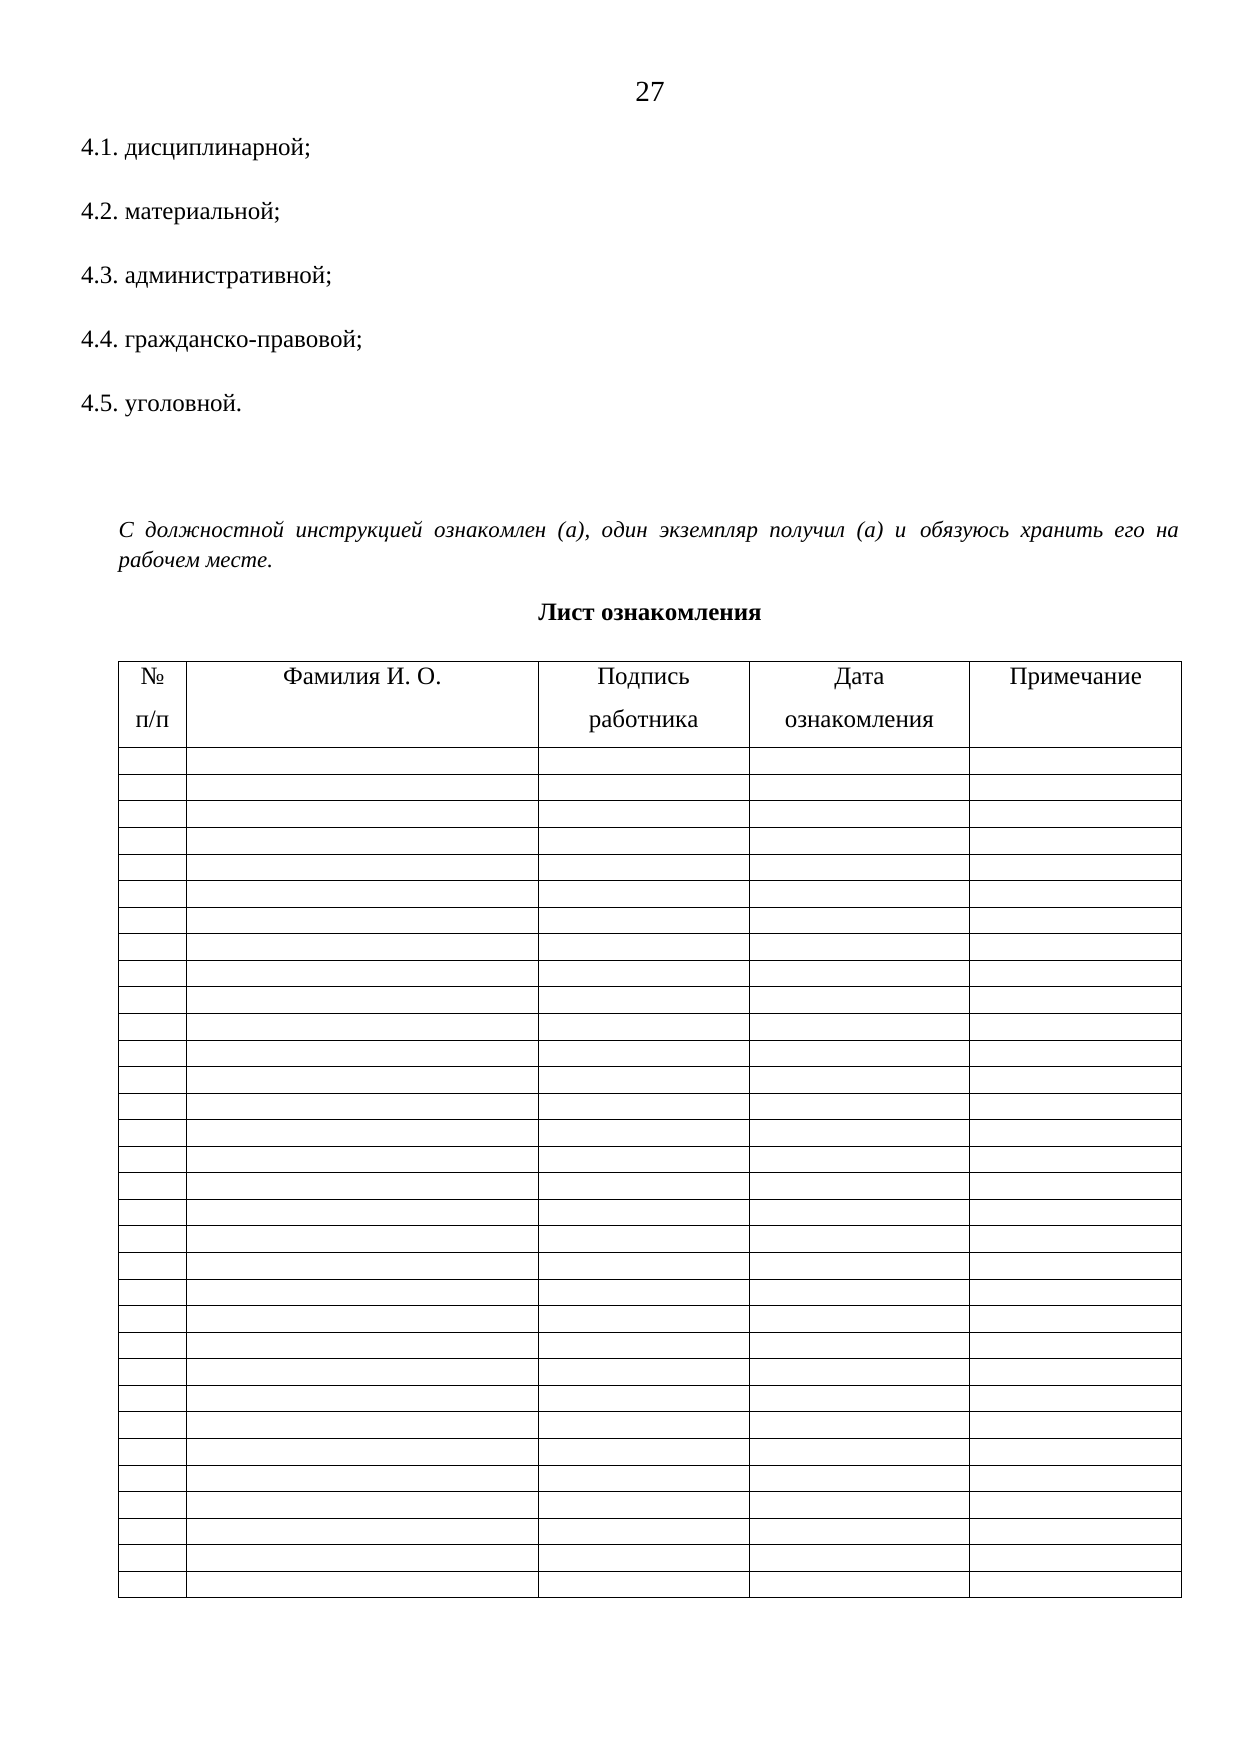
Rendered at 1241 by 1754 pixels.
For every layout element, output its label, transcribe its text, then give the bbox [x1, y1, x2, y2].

table_cell [750, 775, 969, 800]
table_cell [539, 1466, 749, 1491]
table_cell [119, 908, 186, 933]
table_cell [119, 1439, 186, 1464]
table_cell [970, 908, 1181, 933]
table_cell [187, 908, 538, 933]
table_cell [119, 855, 186, 880]
table_cell [750, 1306, 969, 1332]
table_cell [750, 1412, 969, 1438]
table_cell [539, 1412, 749, 1438]
table_cell [750, 908, 969, 933]
list уголовной. [81, 388, 1181, 417]
table_cell [970, 934, 1181, 960]
table_cell [539, 855, 749, 880]
table_cell [119, 1067, 186, 1093]
table_cell [750, 828, 969, 853]
table_cell [539, 1545, 749, 1571]
table_cell [970, 1120, 1181, 1146]
table_cell [539, 1120, 749, 1146]
table_cell [970, 1412, 1181, 1438]
table_cell [539, 881, 749, 907]
table_cell [970, 1253, 1181, 1278]
table_cell [750, 1545, 969, 1571]
table_cell [970, 1094, 1181, 1119]
table_cell [187, 1545, 538, 1571]
table_cell [539, 1333, 749, 1358]
table_cell [539, 1094, 749, 1119]
table_cell [970, 1147, 1181, 1172]
table_cell [970, 1572, 1181, 1597]
table_cell [187, 1519, 538, 1544]
table_cell [970, 1519, 1181, 1544]
table_cell [187, 934, 538, 960]
table_cell [539, 1492, 749, 1518]
table_cell [750, 855, 969, 880]
table_cell [750, 1572, 969, 1597]
table_cell [750, 1386, 969, 1411]
table_cell [187, 855, 538, 880]
text С должностной инструкцией ознакомлен (а), один экземпляр получил (а) и обязуюсь хранить его на рабочем месте. [118, 516, 1181, 572]
table_cell [750, 961, 969, 986]
table_cell [187, 1067, 538, 1093]
table_cell [539, 908, 749, 933]
table_cell [539, 1067, 749, 1093]
table_cell [187, 1200, 538, 1225]
table_cell [750, 987, 969, 1013]
table_cell [119, 1147, 186, 1172]
table_cell [970, 1466, 1181, 1491]
table_cell [750, 1280, 969, 1305]
table_cell [750, 1094, 969, 1119]
table_cell [539, 1226, 749, 1252]
table_cell [750, 748, 969, 774]
table_cell [119, 1359, 186, 1385]
table_cell [119, 1094, 186, 1119]
table_cell [119, 1200, 186, 1225]
table_cell [970, 801, 1181, 827]
table_cell [970, 1014, 1181, 1039]
table_cell [539, 1200, 749, 1225]
table_cell [119, 1253, 186, 1278]
table_cell [539, 1359, 749, 1385]
table_cell [750, 1333, 969, 1358]
table_cell [187, 1439, 538, 1464]
table_cell [539, 934, 749, 960]
table_cell [970, 1439, 1181, 1464]
table_cell [119, 1280, 186, 1305]
table_cell [187, 1359, 538, 1385]
table_cell [750, 1492, 969, 1518]
table_cell [187, 1492, 538, 1518]
table_cell [187, 748, 538, 774]
table_cell [187, 1094, 538, 1119]
table_cell [187, 1466, 538, 1491]
table_cell [539, 801, 749, 827]
table_cell [970, 961, 1181, 986]
table_cell [119, 1412, 186, 1438]
table_cell [750, 1226, 969, 1252]
table_cell [750, 801, 969, 827]
list административной; [81, 260, 1181, 289]
table_cell [119, 1519, 186, 1544]
table_cell [539, 1306, 749, 1332]
table_cell [750, 1519, 969, 1544]
table_cell [970, 1200, 1181, 1225]
table_cell [539, 748, 749, 774]
table_cell [187, 828, 538, 853]
table_cell [750, 1359, 969, 1385]
list гражданско-правовой; [81, 324, 1181, 353]
list материальной; [81, 196, 1181, 225]
table_cell [539, 775, 749, 800]
table_cell [539, 1519, 749, 1544]
table_cell [970, 1067, 1181, 1093]
table_cell [187, 961, 538, 986]
table_cell [119, 1226, 186, 1252]
table_cell [970, 828, 1181, 853]
table_cell [970, 1173, 1181, 1199]
table_cell [539, 1572, 749, 1597]
table_cell [187, 1226, 538, 1252]
table_cell [750, 1253, 969, 1278]
table_cell [539, 1386, 749, 1411]
table_cell [119, 934, 186, 960]
table_cell [187, 1280, 538, 1305]
table_cell [750, 1041, 969, 1066]
table_cell [750, 1200, 969, 1225]
table_cell [539, 1253, 749, 1278]
table_cell [187, 801, 538, 827]
table_cell [187, 1041, 538, 1066]
table_cell [750, 1466, 969, 1491]
table_cell [187, 1333, 538, 1358]
table_cell [119, 1386, 186, 1411]
table_cell [119, 828, 186, 853]
table_cell [187, 1014, 538, 1039]
table_cell [539, 1041, 749, 1066]
table_header Примечание [970, 662, 1181, 747]
table_cell [970, 1041, 1181, 1066]
text Лист ознакомления [118, 597, 1181, 626]
table_cell [750, 1067, 969, 1093]
table_cell [119, 1173, 186, 1199]
list дисциплинарной; [81, 132, 1181, 161]
table_cell [119, 987, 186, 1013]
table_cell [119, 1466, 186, 1491]
table_cell [119, 1014, 186, 1039]
table_cell [750, 934, 969, 960]
table_cell [750, 1014, 969, 1039]
table_cell [187, 1412, 538, 1438]
table_cell [539, 1439, 749, 1464]
table_header Подпись работника [539, 662, 749, 747]
table_cell [750, 1147, 969, 1172]
table_cell [187, 1306, 538, 1332]
table_cell [539, 1280, 749, 1305]
table_cell [119, 881, 186, 907]
table_cell [119, 961, 186, 986]
table_cell [539, 987, 749, 1013]
table_cell [187, 1386, 538, 1411]
table_cell [970, 855, 1181, 880]
table_cell [187, 1253, 538, 1278]
table_cell [970, 1280, 1181, 1305]
table_cell [970, 1226, 1181, 1252]
table_cell [119, 1041, 186, 1066]
table_cell [970, 775, 1181, 800]
table_cell [119, 801, 186, 827]
table_cell [970, 1333, 1181, 1358]
table_cell [119, 1492, 186, 1518]
table_cell [750, 1439, 969, 1464]
table_cell [750, 881, 969, 907]
table_cell [750, 1120, 969, 1146]
table_header Дата ознакомления [750, 662, 969, 747]
table_cell [539, 828, 749, 853]
table_cell [539, 1173, 749, 1199]
table_cell [187, 1572, 538, 1597]
table_cell [187, 881, 538, 907]
table_cell [970, 987, 1181, 1013]
table_header Фамилия И. О. [187, 662, 538, 747]
table_cell [119, 775, 186, 800]
table_cell [187, 987, 538, 1013]
table_cell [970, 1359, 1181, 1385]
table_cell [970, 1386, 1181, 1411]
table_cell [119, 1120, 186, 1146]
table_cell [119, 1572, 186, 1597]
table_cell [970, 1492, 1181, 1518]
table_cell [187, 1120, 538, 1146]
table_cell [119, 1333, 186, 1358]
table_cell [119, 748, 186, 774]
table_cell [539, 961, 749, 986]
table_cell [750, 1173, 969, 1199]
table_cell [539, 1014, 749, 1039]
table_cell [119, 1306, 186, 1332]
table_cell [539, 1147, 749, 1172]
table_cell [970, 748, 1181, 774]
table_cell [187, 1173, 538, 1199]
table_header № п/п [119, 662, 186, 747]
table_cell [970, 881, 1181, 907]
table_cell [187, 775, 538, 800]
table_cell [187, 1147, 538, 1172]
table_cell [970, 1306, 1181, 1332]
table_cell [119, 1545, 186, 1571]
table_cell [970, 1545, 1181, 1571]
